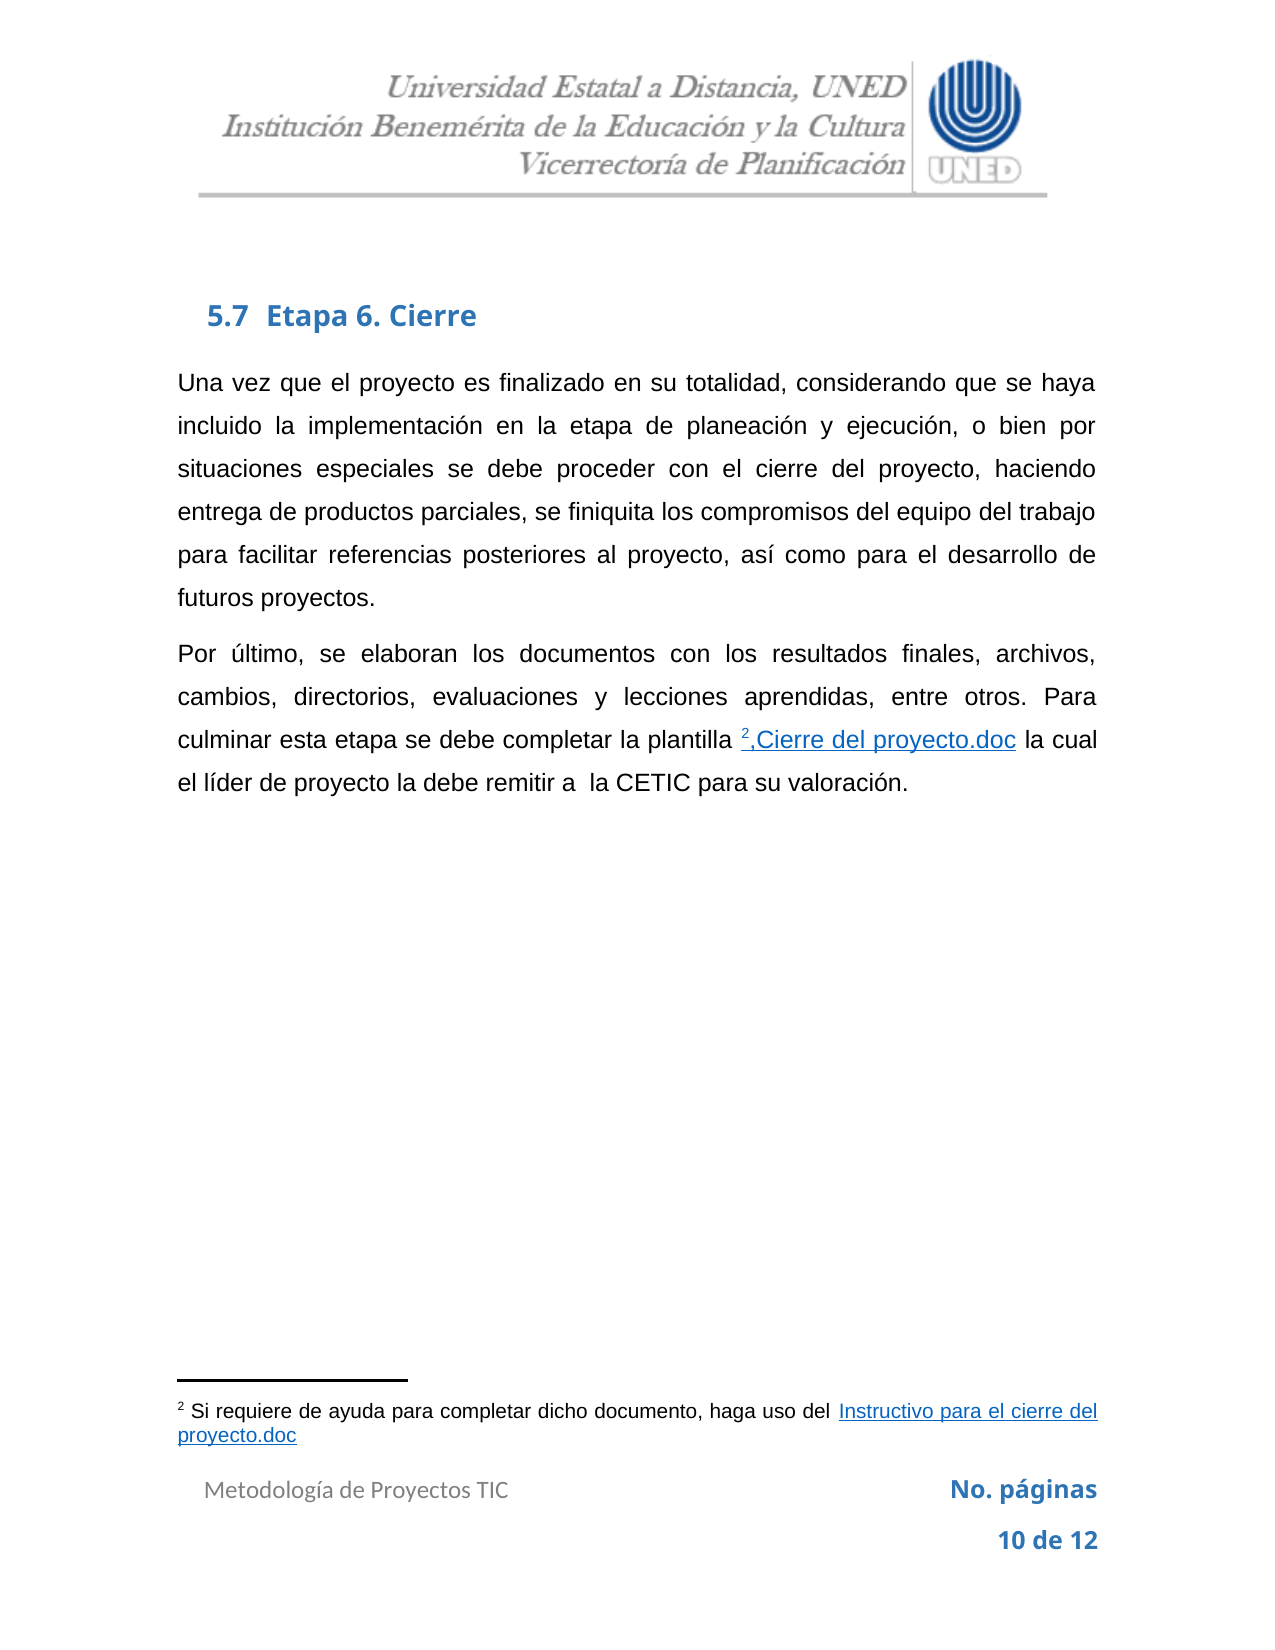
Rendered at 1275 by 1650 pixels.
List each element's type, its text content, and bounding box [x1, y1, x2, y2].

subtitle Etapa 6. Cierre [207, 296, 1098, 335]
picture [177, 27, 1048, 201]
text Por último, se elaboran los documentos con los resultados finales, archivos, cambios, directorios, evaluaciones y lecciones aprendidas, entre otros. Para culminar esta etapa se debe completar la plantilla ,Cierre del proyecto.doc la cual el líder de proyecto la debe remitir a la CETIC para su valoración. [177, 639, 1098, 797]
text Una vez que el proyecto es finalizado en su totalidad, considerando que se haya incluido la implementación en la etapa de planeación y ejecución, o bien por situaciones especiales se debe proceder con el cierre del proyecto, haciendo entrega de productos parciales, se finiquita los compromisos del equipo del trabajo para facilitar referencias posteriores al proyecto, así como para el desarrollo de futuros proyectos. [177, 368, 1098, 612]
